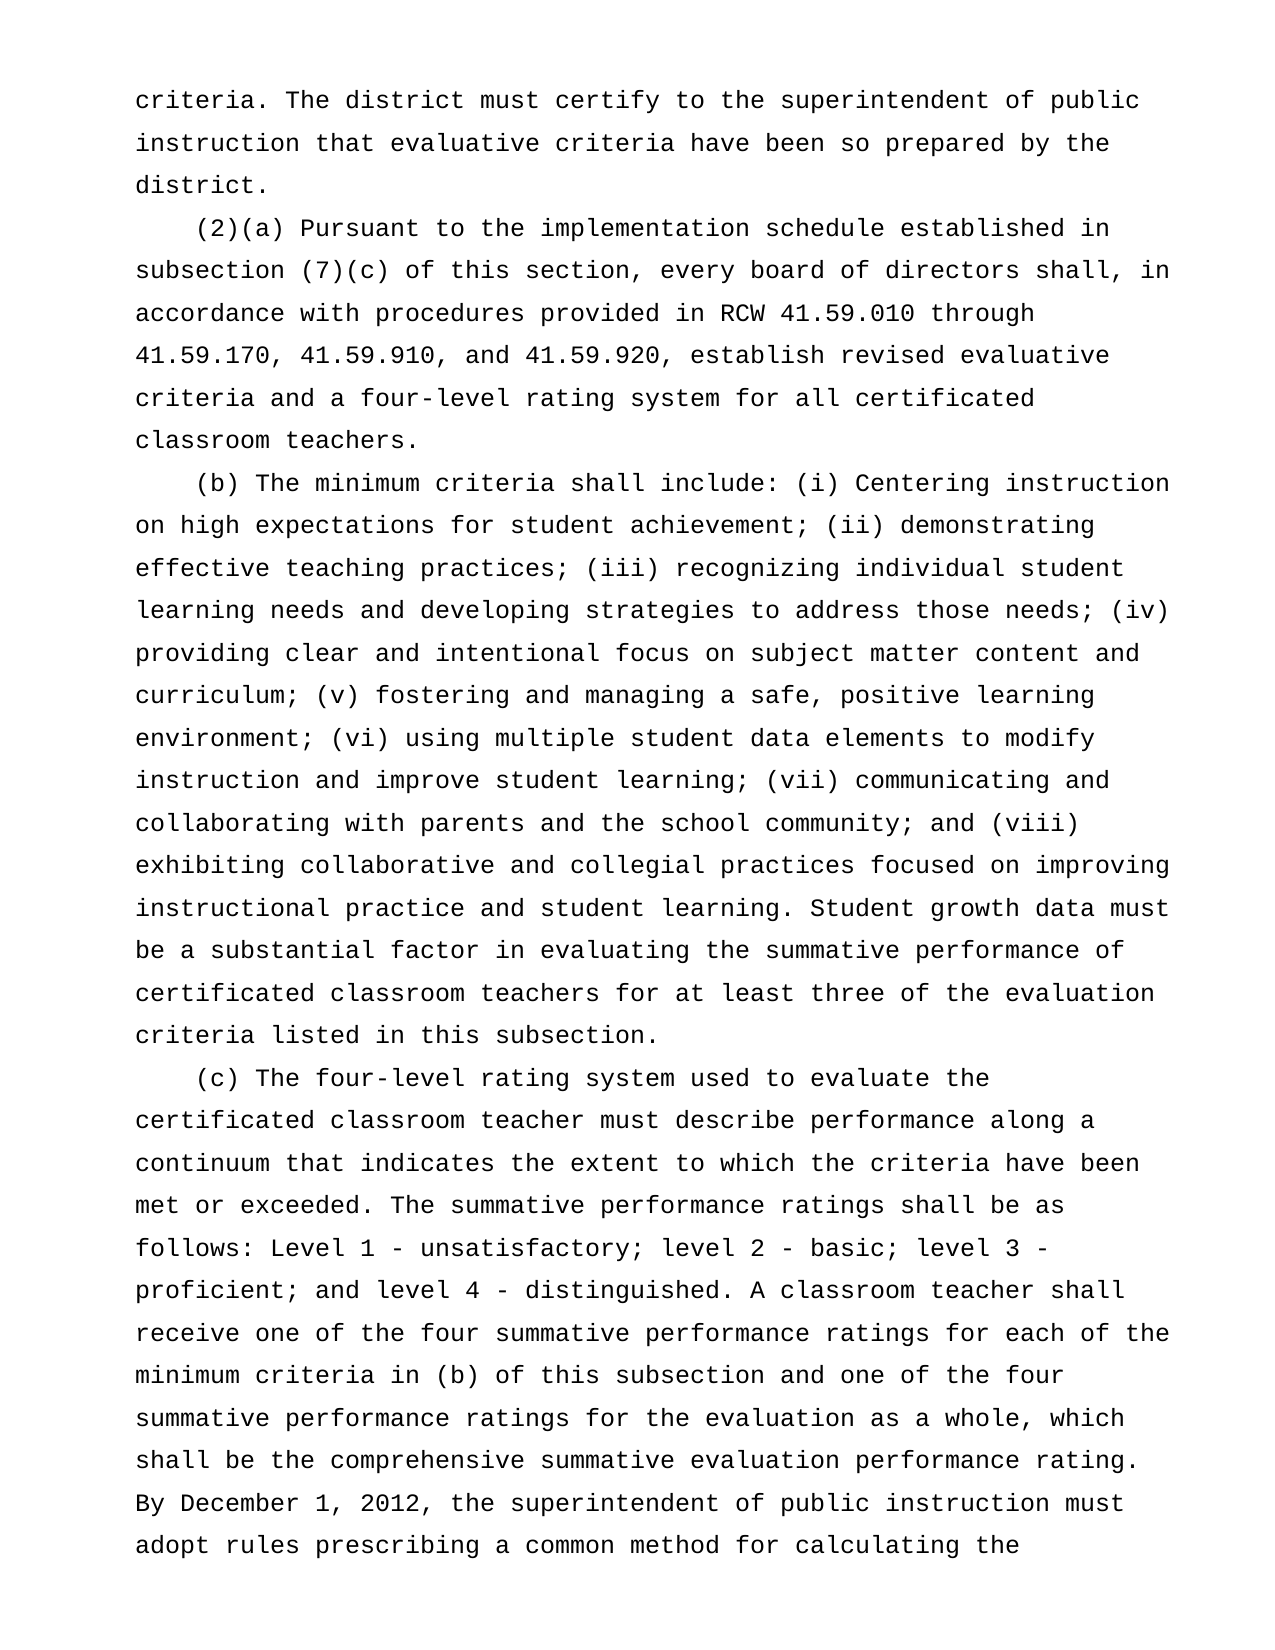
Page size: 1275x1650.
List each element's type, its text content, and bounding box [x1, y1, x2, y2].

text (b) The minimum criteria shall include: (i) Centering instruction on high expectations for student achievement; (ii) demonstrating effective teaching practices; (iii) recognizing individual student learning needs and developing strategies to address those needs; (iv) providing clear and intentional focus on subject matter content and curriculum; (v) fostering and managing a safe, positive learning environment; (vi) using multiple student data elements to modify instruction and improve student learning; (vii) communicating and collaborating with parents and the school community; and (viii) exhibiting collaborative and collegial practices focused on improving instructional practice and student learning. Student growth data must be a substantial factor in evaluating the summative performance of certificated classroom teachers for at least three of the evaluation criteria listed in this subsection. [135, 457, 1170, 1052]
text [135, 1052, 1170, 1562]
text (2)(a) Pursuant to the implementation schedule established in subsection (7)(c) of this section, every board of directors shall, in accordance with procedures provided in RCW 41.59.010 through 41.59.170, 41.59.910, and 41.59.920, establish revised evaluative criteria and a four-level rating system for all certificated classroom teachers. [135, 202, 1170, 457]
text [135, 75, 1170, 202]
